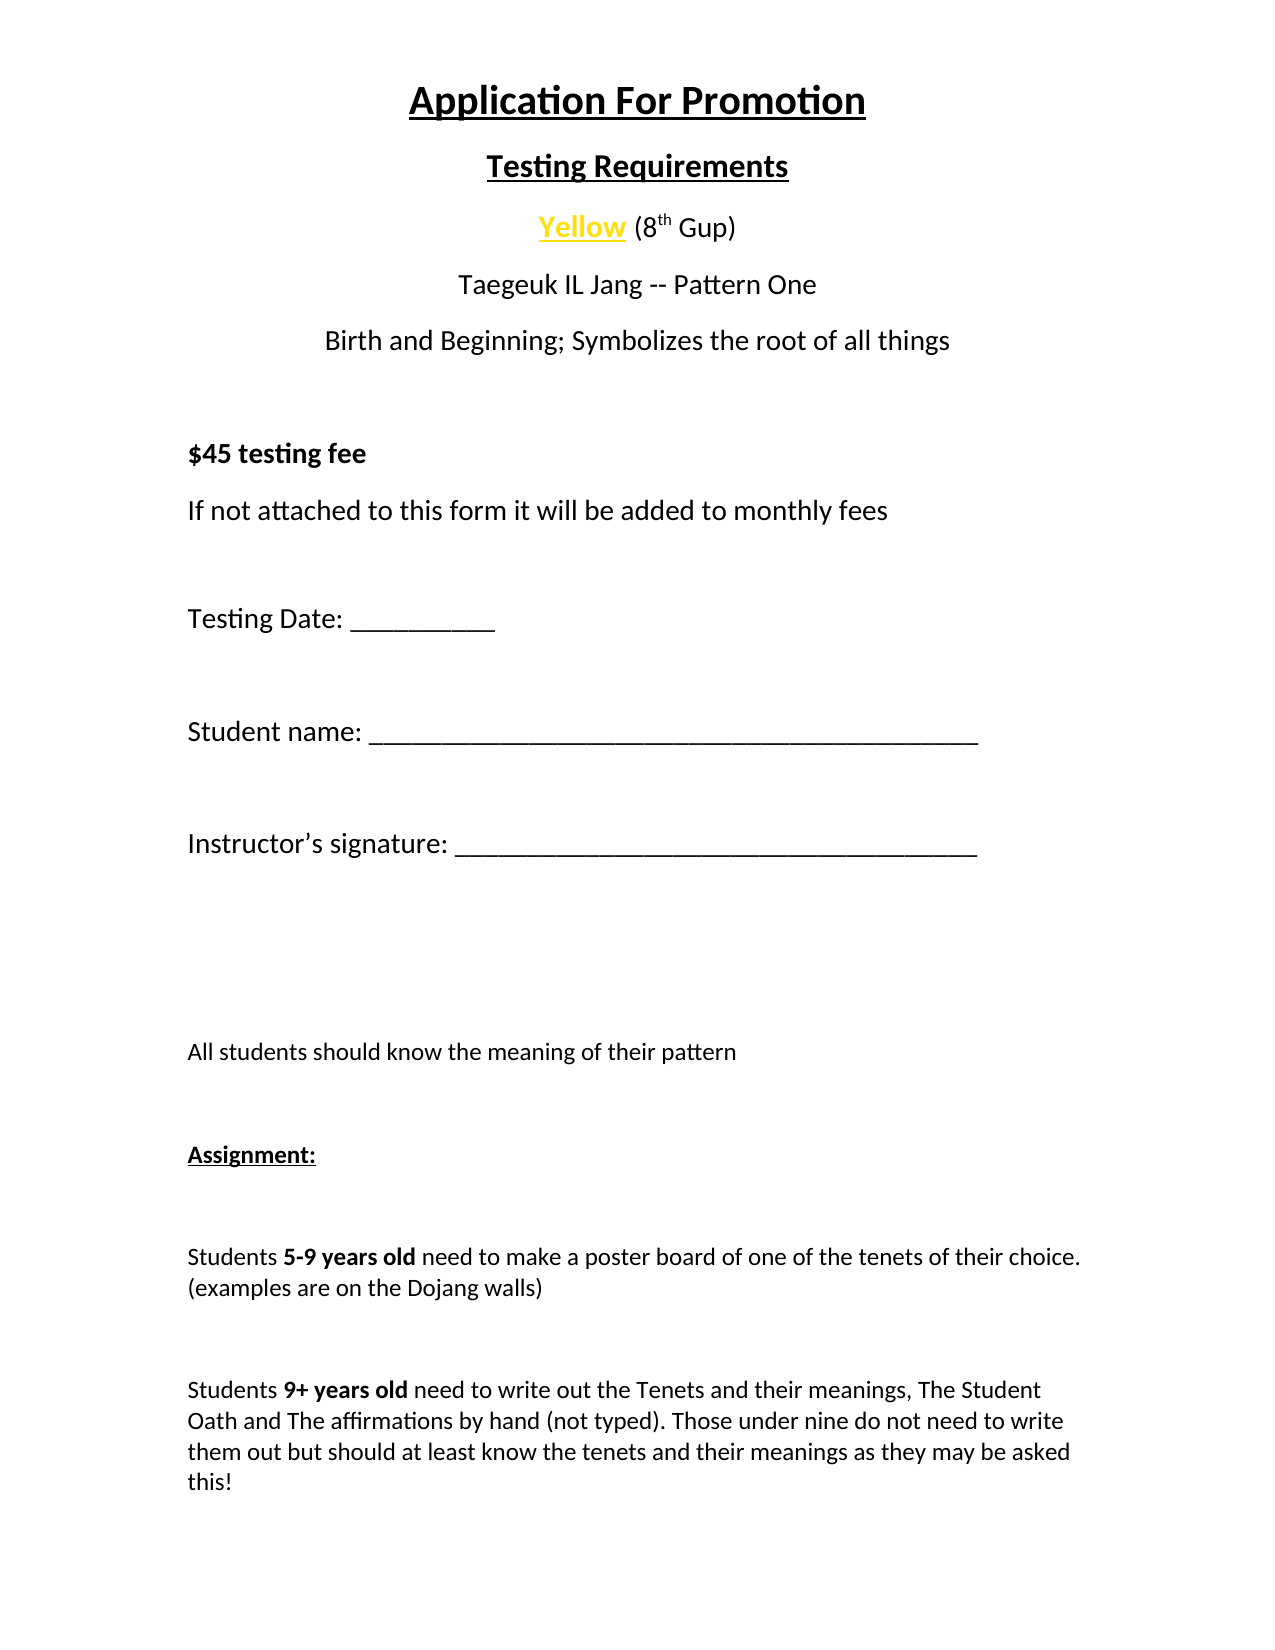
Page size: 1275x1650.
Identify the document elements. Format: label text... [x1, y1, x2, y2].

text Testing Requirements [187, 146, 1087, 186]
text All students should know the meaning of their pattern [187, 1036, 1087, 1067]
text If not attached to this form it will be added to monthly fees [187, 492, 1087, 527]
text Application For Promotion [187, 74, 1087, 125]
text Students 9+ years old need to write out the Tenets and their meanings, The Student Oath and The affirmations by hand (not typed). Those under nine do not need to write them out but should at least know the tenets and their meanings as they may be asked this! [187, 1375, 1087, 1497]
text Assignment: [187, 1139, 1087, 1169]
text Yellow (8th Gup) [187, 207, 1087, 245]
text $45 testing fee [187, 435, 1087, 471]
text Instructor’s signature: ____________________________________ [187, 826, 1087, 861]
text Taegeuk IL Jang -- Pattern One [187, 266, 1087, 302]
text Students 5-9 years old need to make a poster board of one of the tenets of their choice. (examples are on the Dojang walls) [187, 1241, 1087, 1302]
text Birth and Beginning; Symbolizes the root of all things [187, 322, 1087, 358]
text Student name: __________________________________________ [187, 713, 1087, 748]
text Testing Date: __________ [187, 600, 1087, 635]
